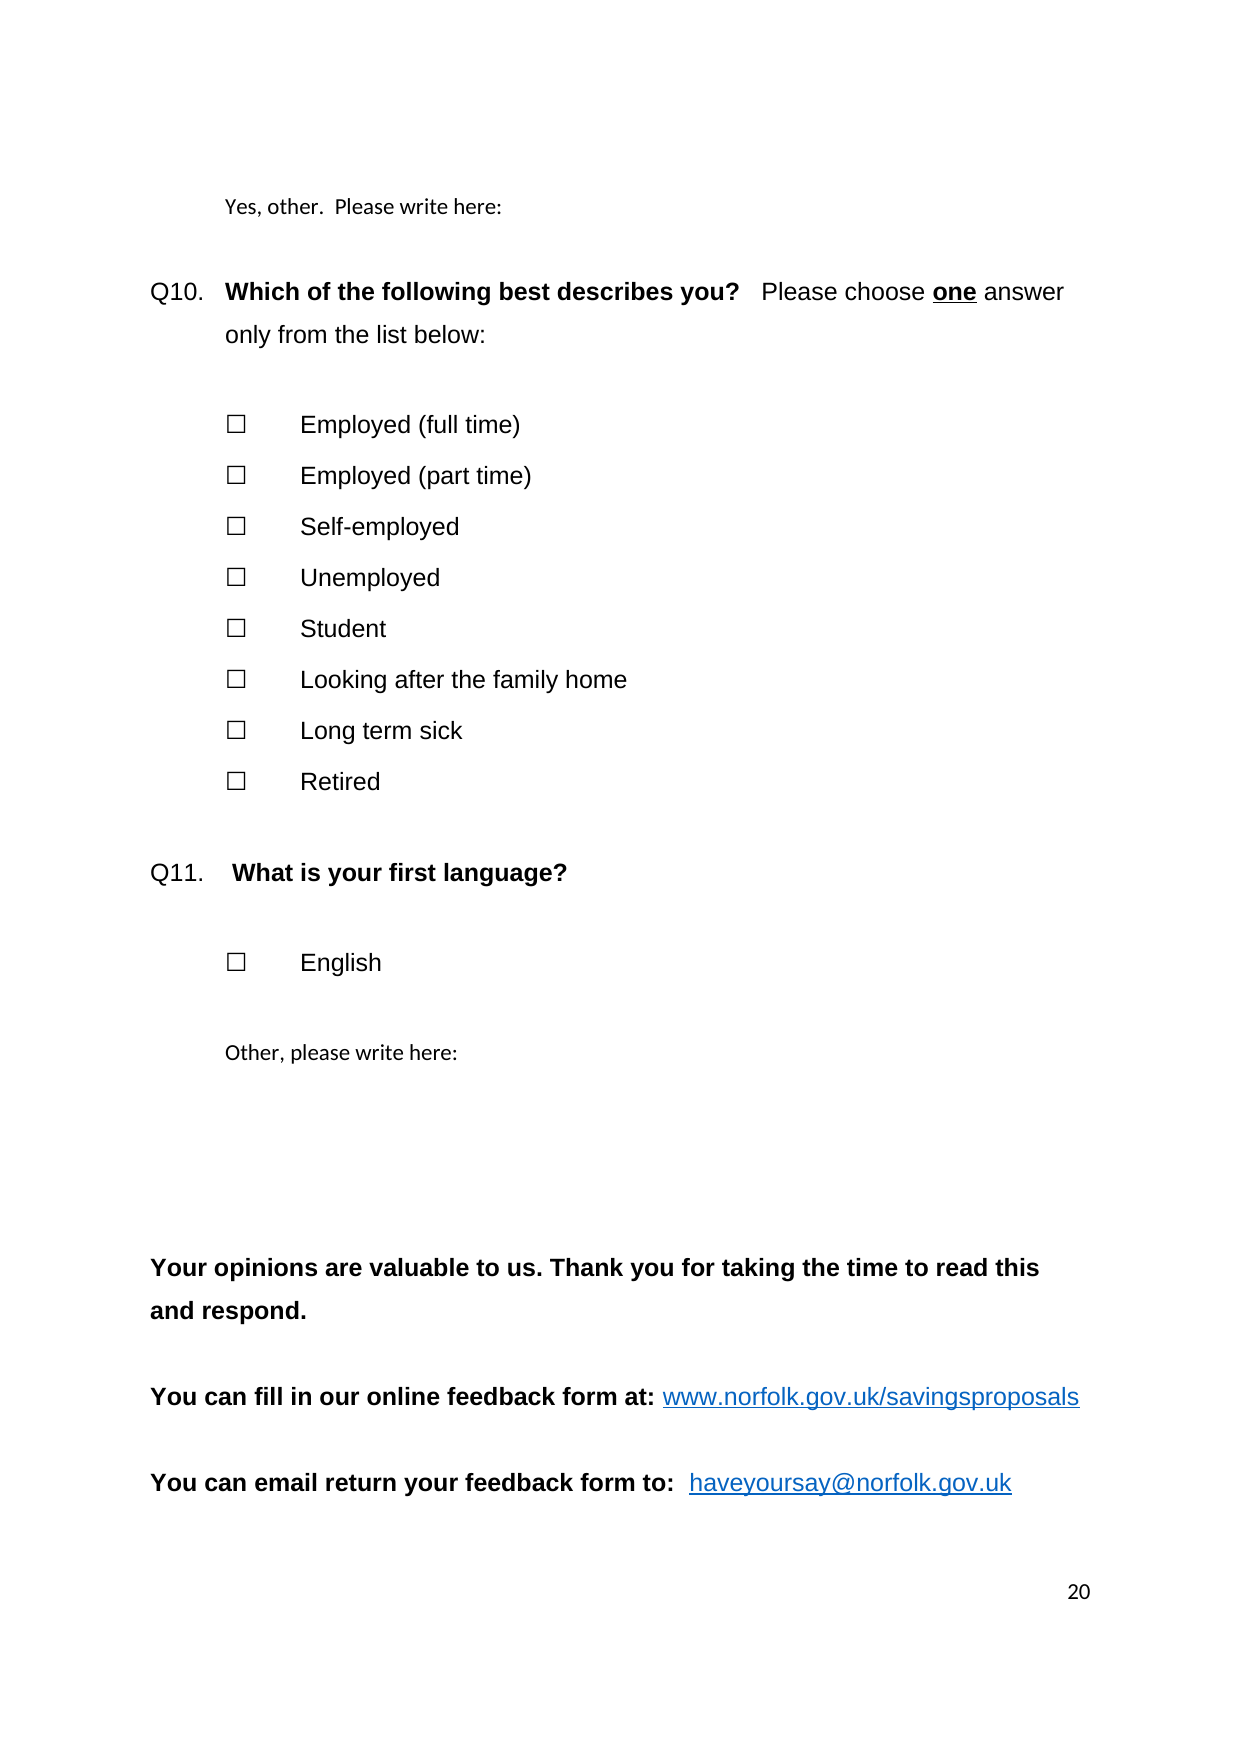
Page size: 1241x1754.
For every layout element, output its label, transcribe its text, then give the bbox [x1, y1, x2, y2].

text Self-employed [225, 508, 1090, 543]
text Employed (full time) [225, 406, 1090, 441]
text You can fill in our online feedback form at: www.norfolk.gov.uk/savingsproposals [150, 1382, 1090, 1411]
text Student [225, 611, 1090, 645]
text Retired [225, 764, 1090, 798]
text Employed (part time) [225, 457, 1090, 492]
list What is your first language? [150, 858, 1090, 887]
text You can email return your feedback form to: haveyoursay@norfolk.gov.uk [150, 1468, 1090, 1497]
text English [225, 944, 1090, 978]
text Your opinions are valuable to us. Thank you for taking the time to read this and respond. [150, 1253, 1090, 1325]
list Which of the following best describes you? Please choose one answer only from the list below: [150, 277, 1090, 349]
text Looking after the family home [225, 662, 1090, 696]
text Unemployed [225, 559, 1090, 594]
text Long term sick [225, 713, 1090, 747]
